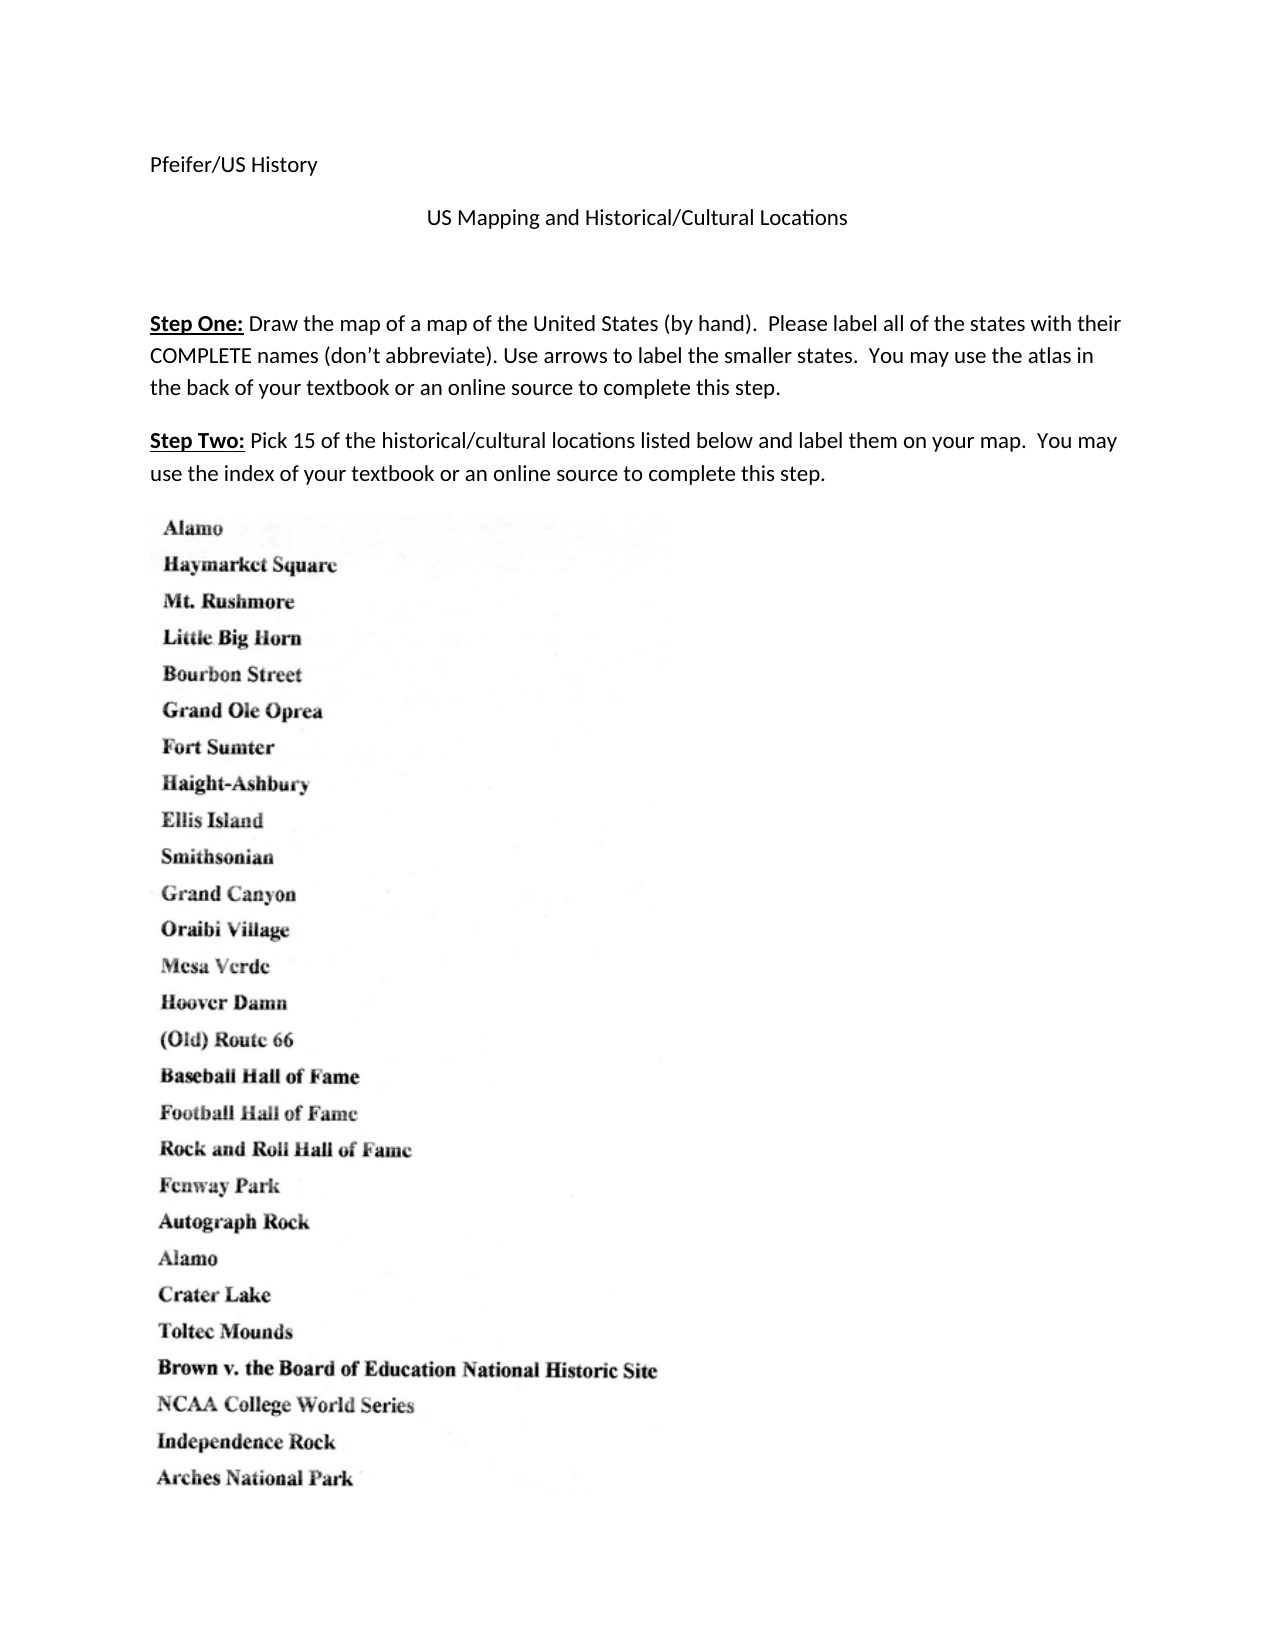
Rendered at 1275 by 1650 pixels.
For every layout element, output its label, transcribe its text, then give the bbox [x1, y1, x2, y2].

text Step One: Draw the map of a map of the United States (by hand). Please label all of the states with their COMPLETE names (don’t abbreviate). Use arrows to label the smaller states. You may use the atlas in the back of your textbook or an online source to complete this step. [150, 309, 1125, 401]
picture [150, 511, 669, 1494]
text US Mapping and Historical/Cultural Locations [150, 203, 1125, 231]
text Pfeifer/US History [150, 150, 1125, 178]
text Step Two: Pick 15 of the historical/cultural locations listed below and label them on your map. You may use the index of your textbook or an online source to complete this step. [150, 426, 1125, 487]
